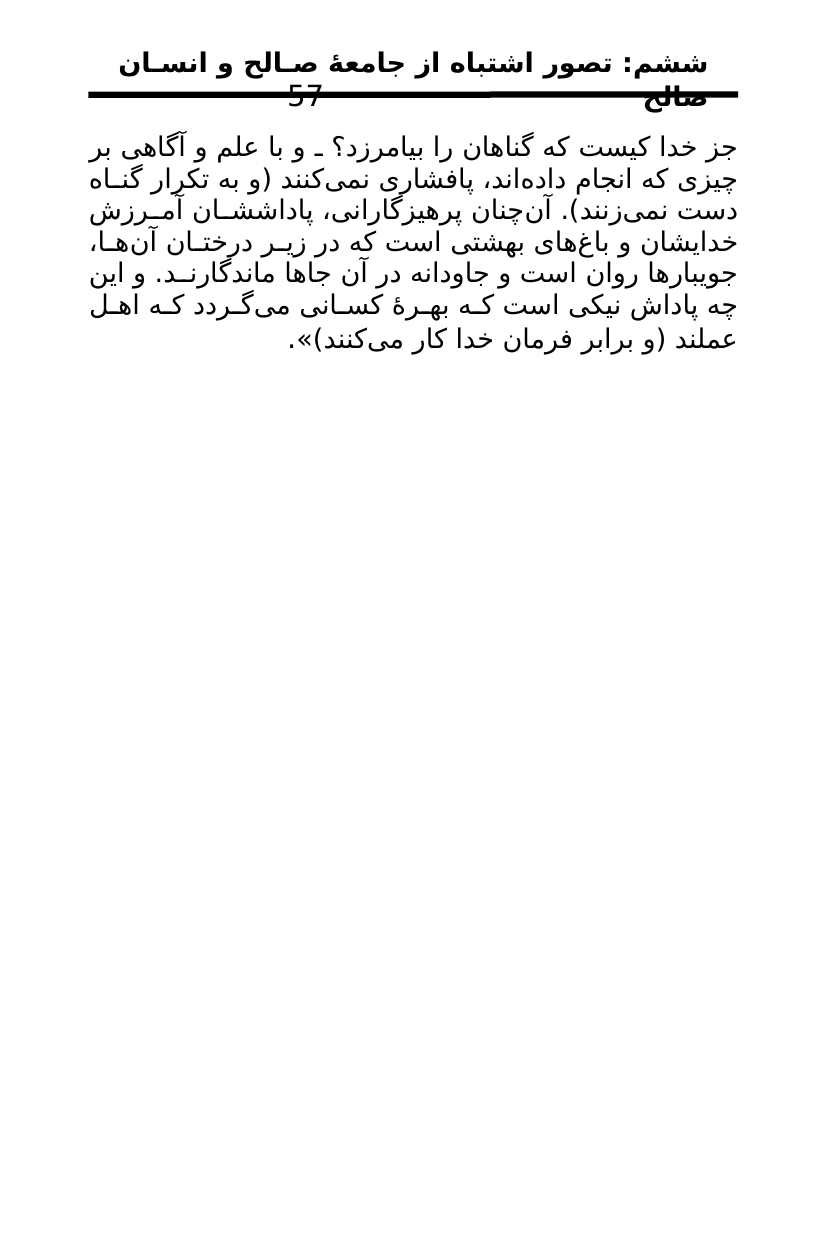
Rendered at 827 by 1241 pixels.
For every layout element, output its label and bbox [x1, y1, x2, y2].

text [89, 132, 738, 355]
